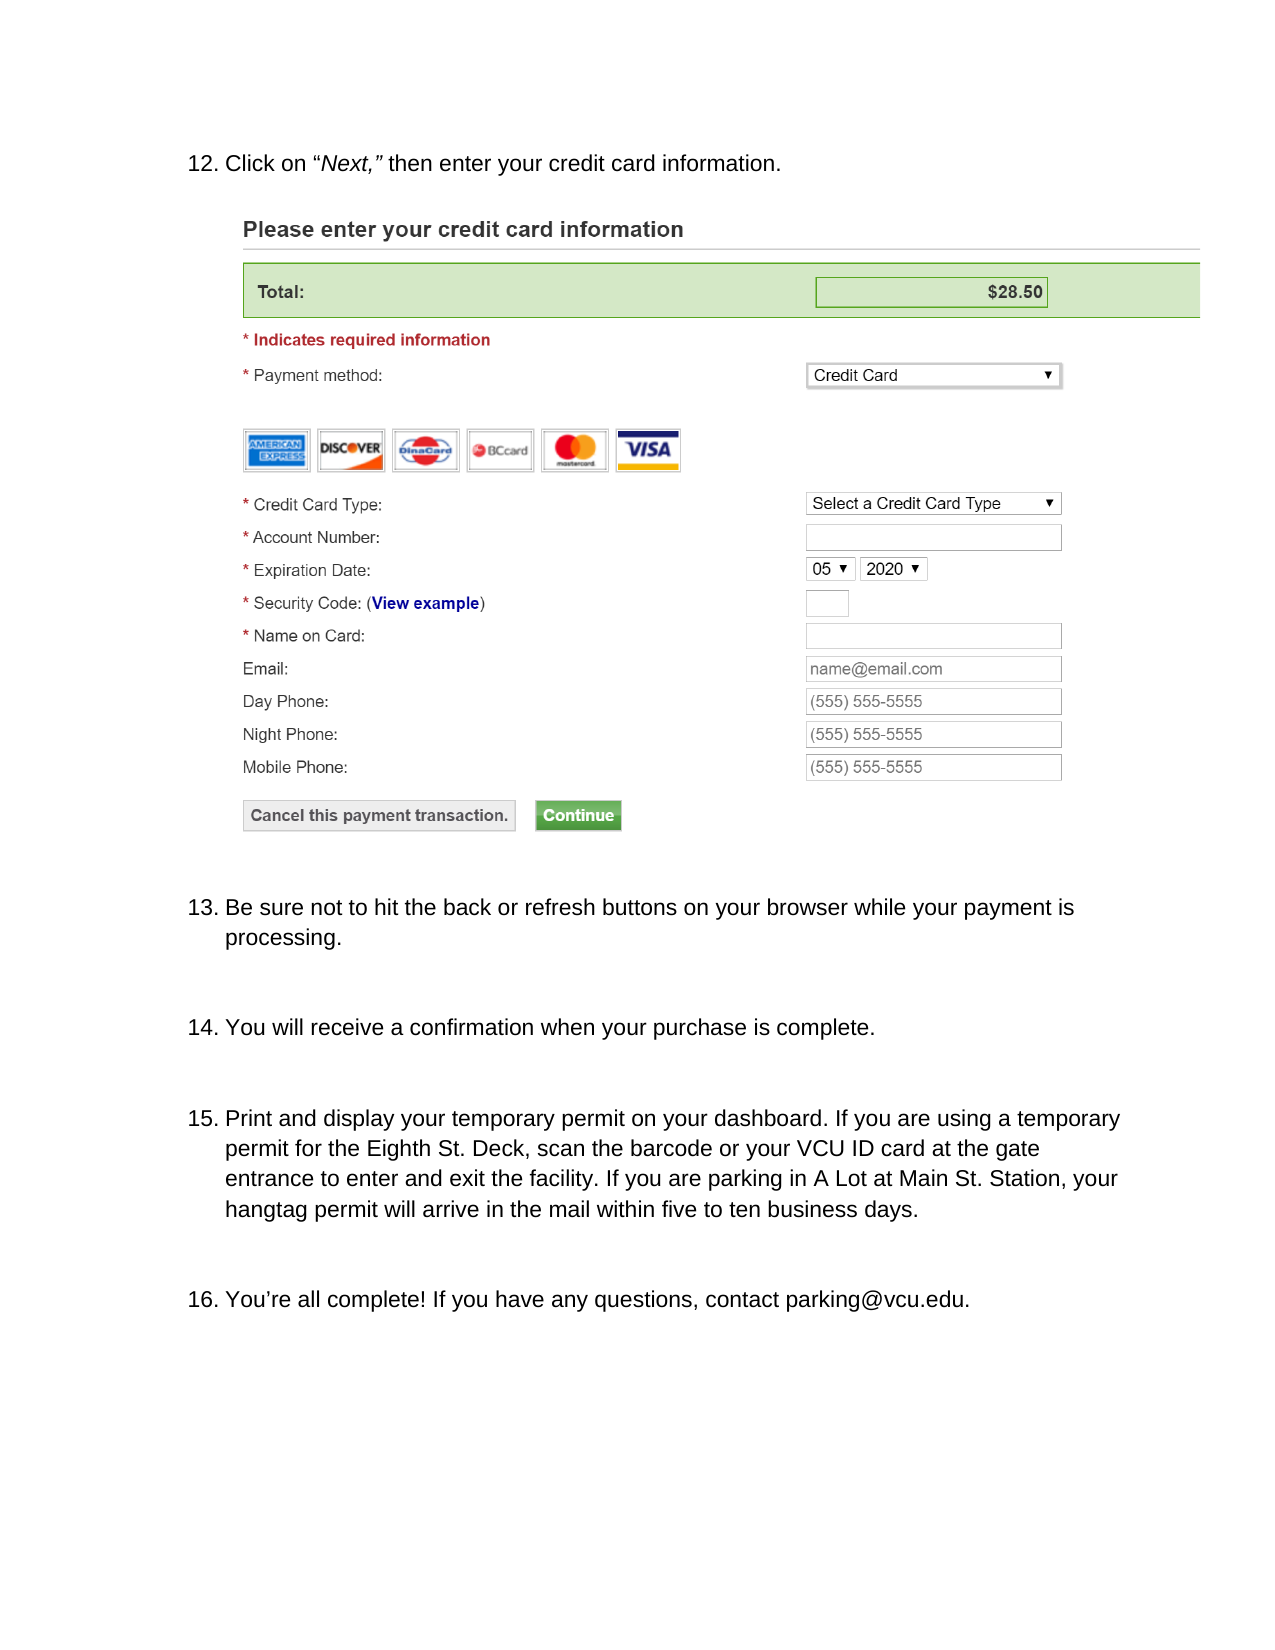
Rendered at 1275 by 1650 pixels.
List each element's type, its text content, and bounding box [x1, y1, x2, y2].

list You will receive a confirmation when your purchase is complete. [187, 1014, 1125, 1041]
list Print and display your temporary permit on your dashboard. If you are using a temporary permit for the Eighth St. Deck, scan the barcode or your VCU ID card at the gate entrance to enter and exit the facility. If you are parking in A Lot at Main St. Station, your hangtag permit will arrive in the mail within five to ten business days. [187, 1105, 1125, 1222]
picture [225, 180, 1200, 860]
list Be sure not to hit the back or refresh buttons on your browser while your payment is processing. [187, 893, 1125, 950]
list You’re all complete! If you have any questions, contact parking@vcu.edu. [187, 1286, 1125, 1312]
